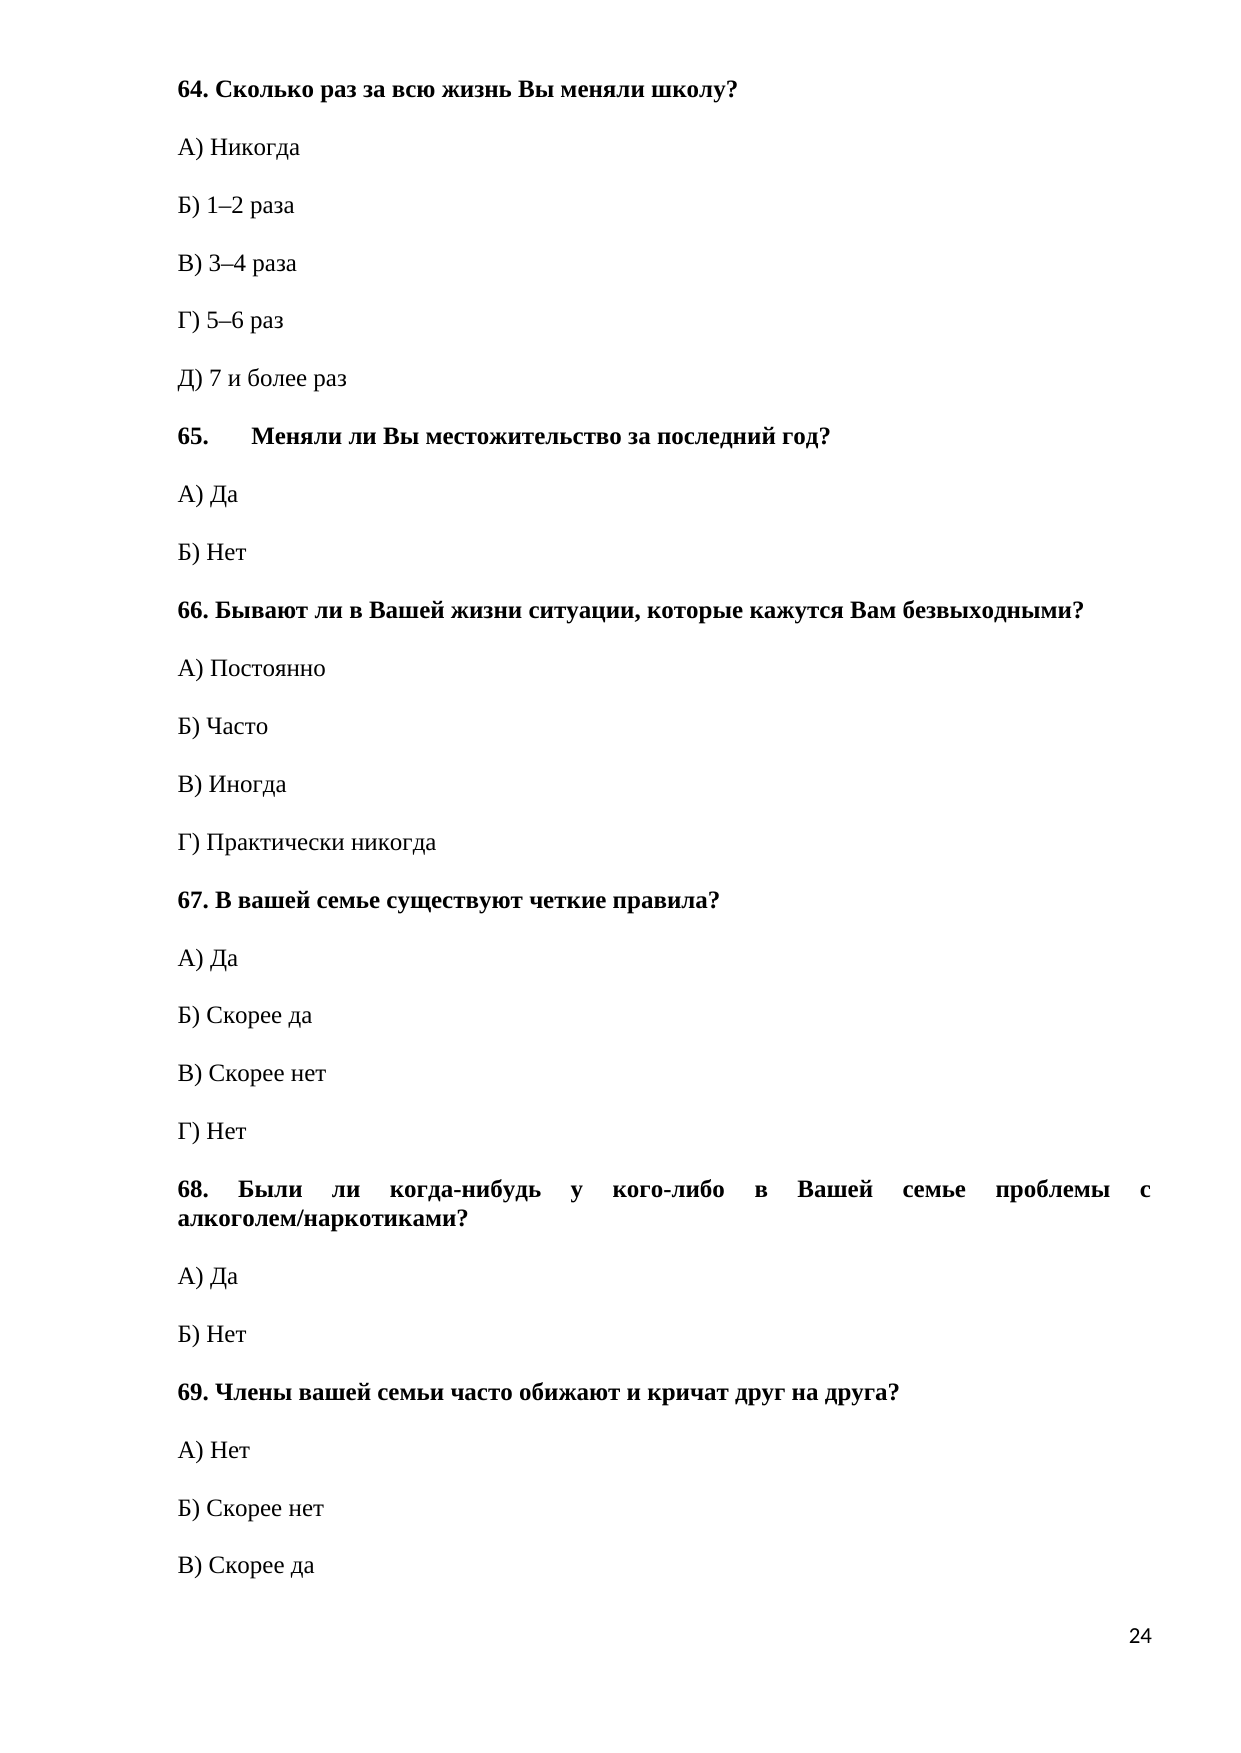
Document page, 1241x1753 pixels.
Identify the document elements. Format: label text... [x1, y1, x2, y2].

text Г) 5–6 раз [177, 306, 1152, 334]
text А) Нет [177, 1435, 1152, 1463]
text Г) Практически никогда [177, 827, 1152, 856]
text В) 3–4 раза [177, 248, 1152, 276]
text В) Иногда [177, 769, 1152, 798]
text Б) Нет [177, 1319, 1152, 1348]
text А) Никогда [177, 132, 1152, 161]
text 68. Были ли когда-нибудь у кого-либо в Вашей семье проблемы с алкоголем/наркотиками? [177, 1174, 1152, 1232]
text Б) Нет [177, 537, 1152, 566]
text А) Да [177, 1261, 1152, 1290]
text Б) Часто [177, 711, 1152, 740]
text 69. Члены вашей семьи часто обижают и кричат друг на друга? [177, 1377, 1152, 1406]
text В) Скорее нет [177, 1058, 1152, 1087]
text В) Скорее да [177, 1551, 1152, 1579]
text Б) 1–2 раза [177, 190, 1152, 218]
text Б) Скорее да [177, 1001, 1152, 1029]
text А) Да [177, 943, 1152, 971]
text 67. В вашей семье существуют четкие правила? [177, 885, 1152, 913]
text 64. Сколько раз за всю жизнь Вы меняли школу? [177, 74, 1152, 103]
text 65. Меняли ли Вы местожительство за последний год? [177, 421, 1152, 450]
text А) Да [177, 479, 1152, 508]
text Д) 7 и более раз [177, 363, 1152, 392]
text 66. Бывают ли в Вашей жизни ситуации, которые кажутся Вам безвыходными? [177, 595, 1152, 624]
text Г) Нет [177, 1116, 1152, 1145]
text А) Постоянно [177, 653, 1152, 682]
text Б) Скорее нет [177, 1493, 1152, 1521]
